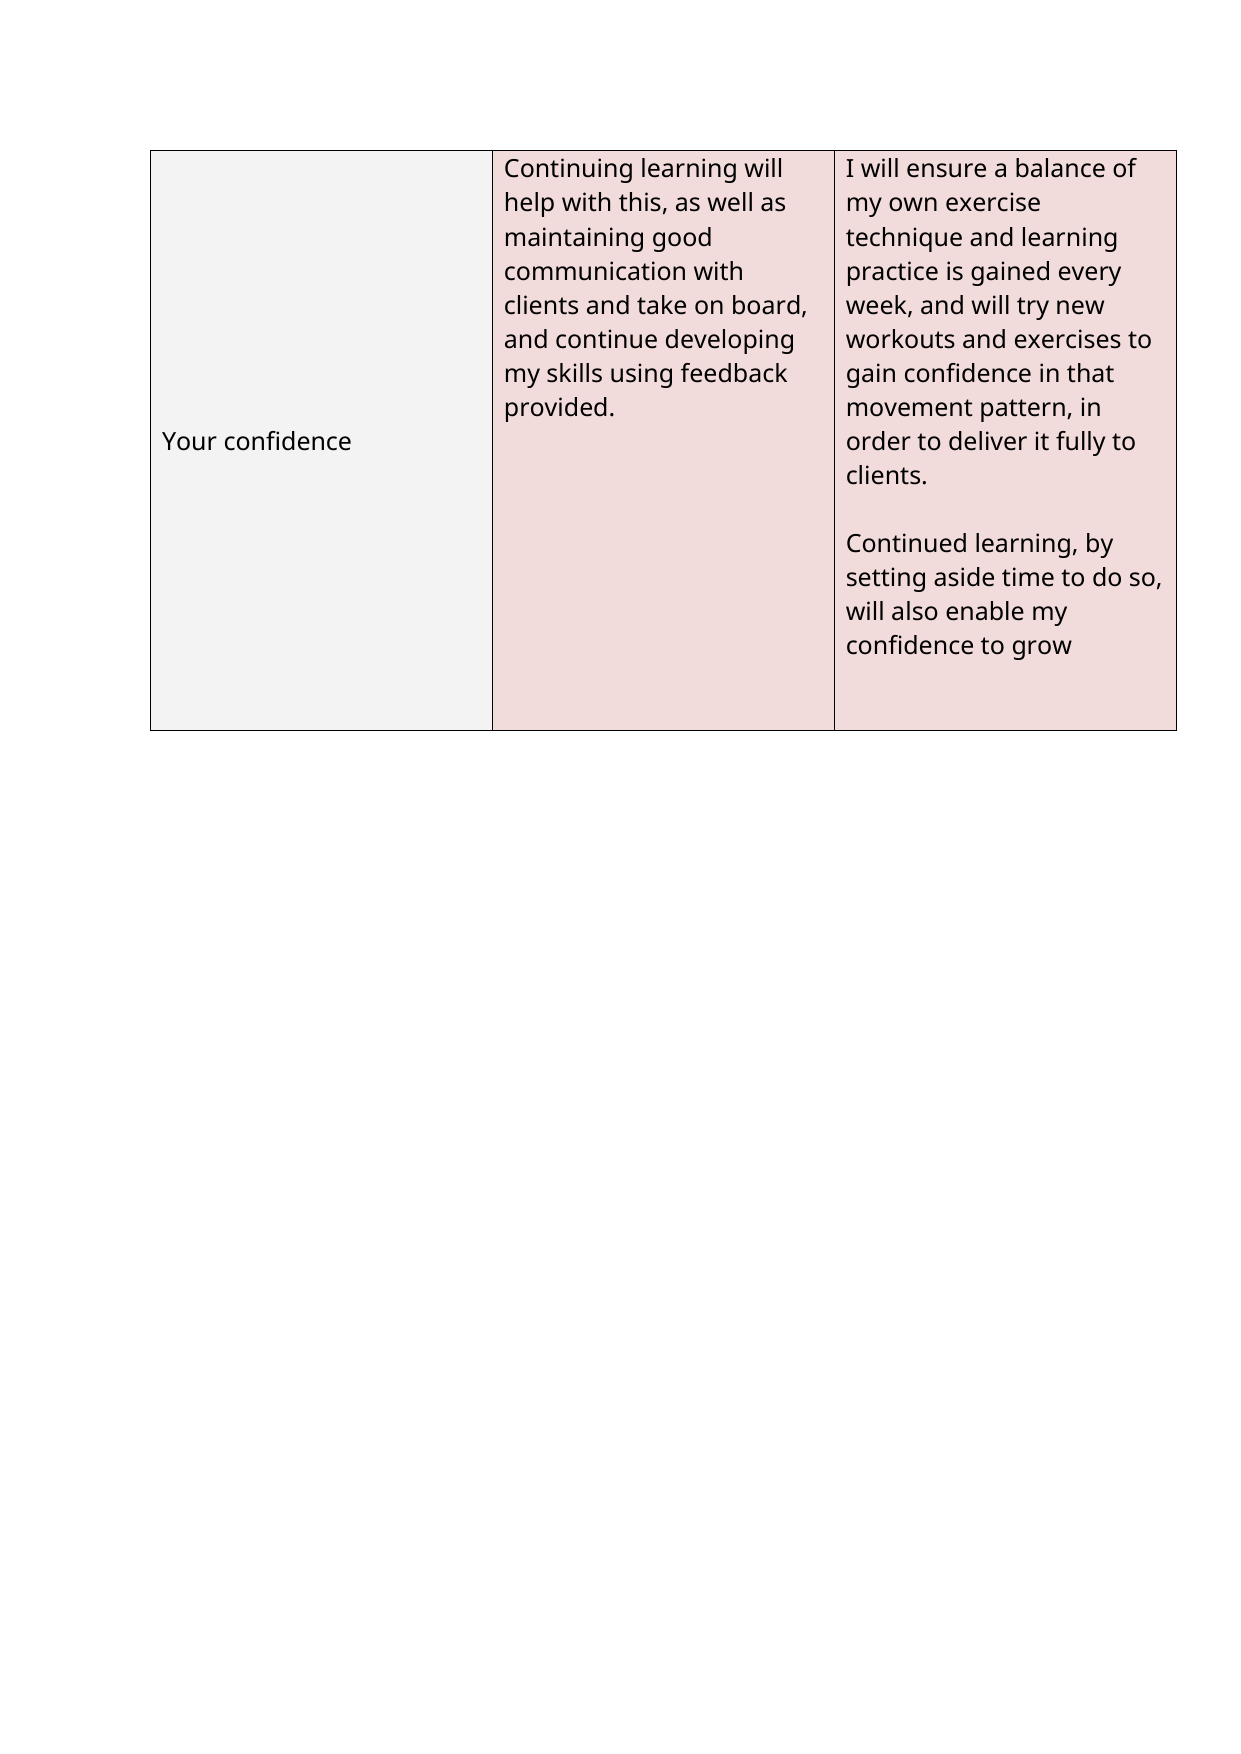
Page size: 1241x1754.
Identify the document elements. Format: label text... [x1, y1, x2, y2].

table_cell Continuing learning will help with this, as well as maintaining good communication with clients and take on board, and continue developing my skills using feedback provided. [493, 151, 834, 730]
table_cell Your confidence [151, 151, 492, 730]
table_cell I will ensure a balance of my own exercise technique and learning practice is gained every week, and will try new workouts and exercises to gain confidence in that movement pattern, in order to deliver it fully to clients. Continued learning, by setting aside time to do so, will also enable my confidence to grow [835, 151, 1176, 730]
